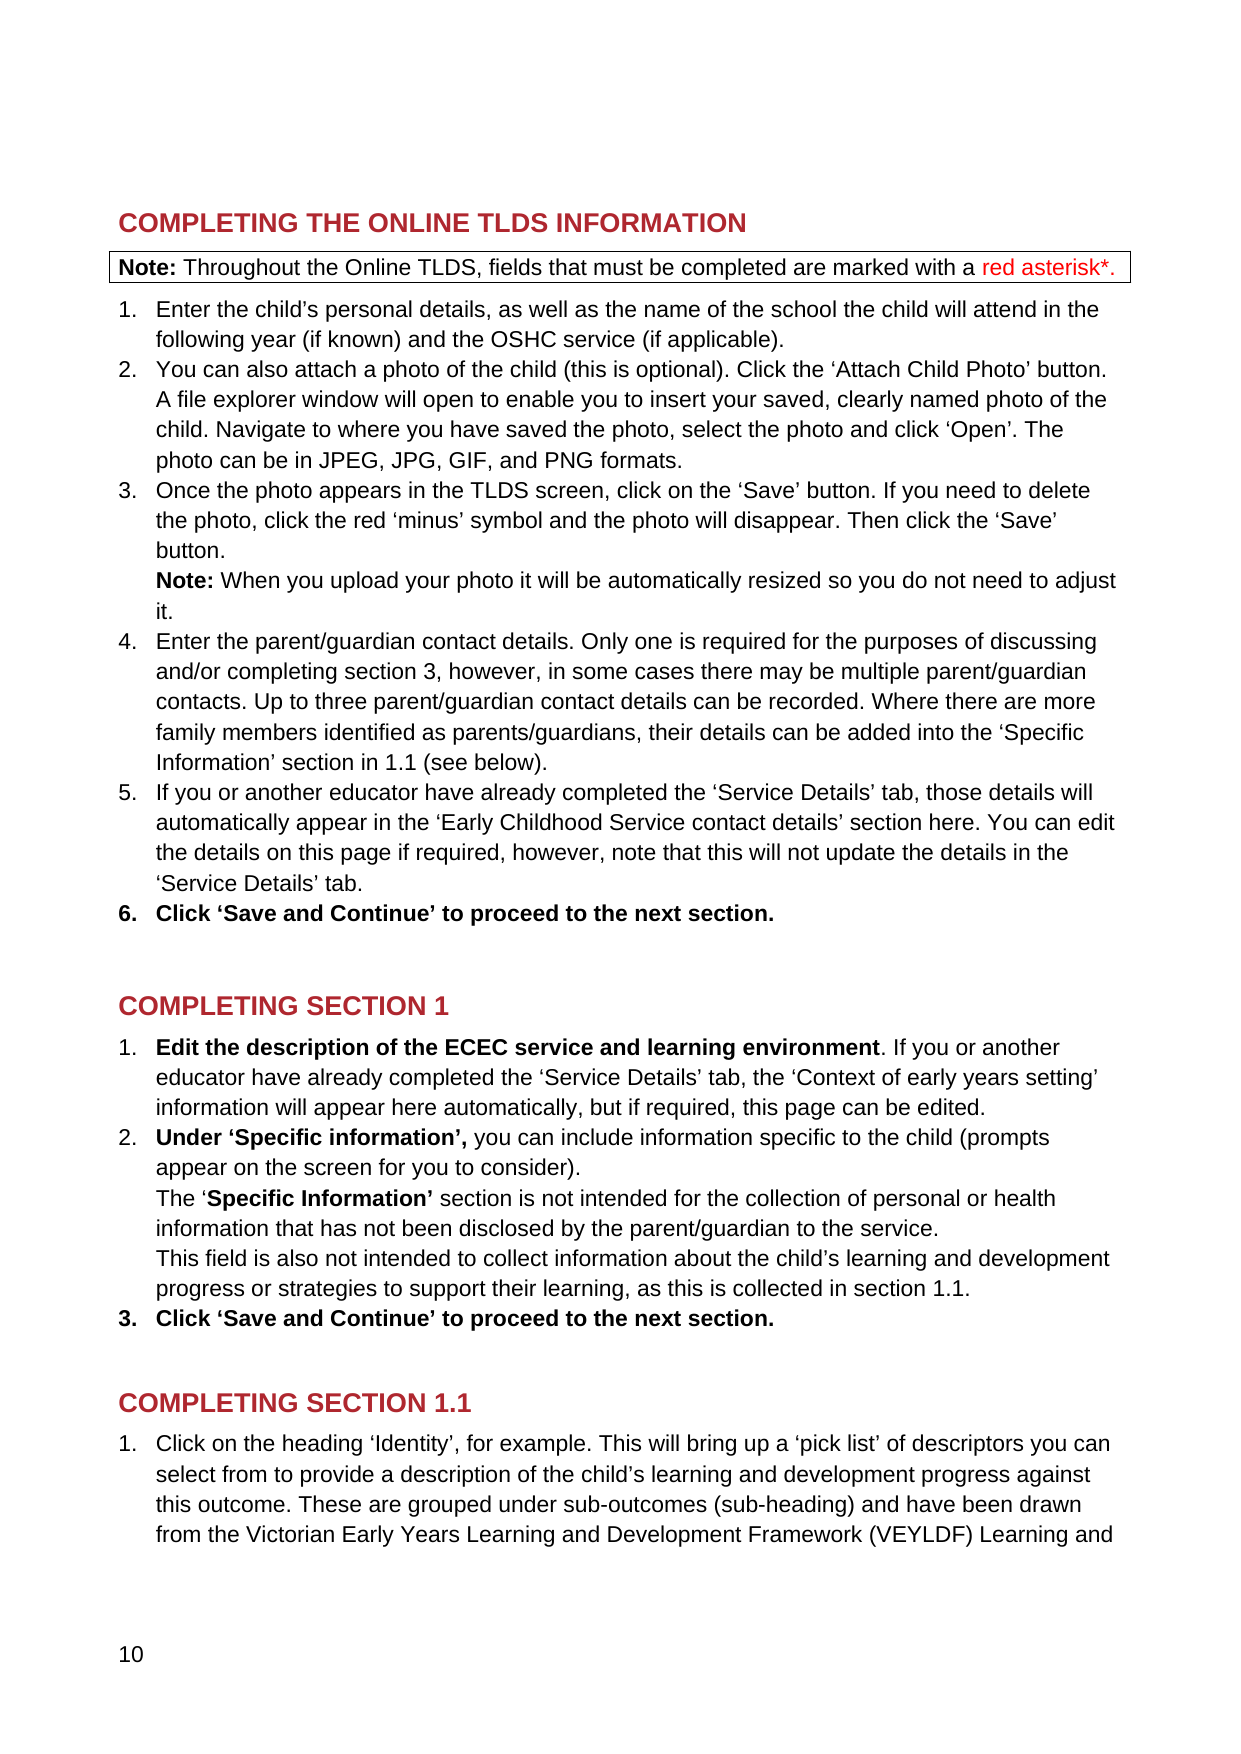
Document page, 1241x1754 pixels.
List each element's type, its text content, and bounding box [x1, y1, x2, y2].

list Enter the parent/guardian contact details. Only one is required for the purposes of discussing and/or completing section 3, however, in some cases there may be multiple parent/guardian contacts. Up to three parent/guardian contact details can be recorded. Where there are more family members identified as parents/guardians, their details can be added into the ‘Specific Information’ section in 1.1 (see below). [118, 628, 1122, 775]
list Under ‘Specific information’, you can include information specific to the child (prompts appear on the screen for you to consider). [118, 1124, 1122, 1181]
subtitle Completing the Online TLDS information [118, 207, 1122, 238]
list Note: When you upload your photo it will be automatically resized so you do not need to adjust it. [156, 567, 1122, 624]
list Once the photo appears in the TLDS screen, click on the ‘Save’ button. If you need to delete the photo, click the red ‘minus’ symbol and the photo will disappear. Then click the ‘Save’ button. [118, 477, 1122, 564]
subtitle Completing Section 1.1 [118, 1387, 1122, 1418]
list Edit the description of the ECEC service and learning environment. If you or another educator have already completed the ‘Service Details’ tab, the ‘Context of early years setting’ information will appear here automatically, but if required, this page can be edited. [118, 1033, 1122, 1120]
list Enter the child’s personal details, as well as the name of the school the child will attend in the following year (if known) and the OSHC service (if applicable). [118, 296, 1122, 352]
text Note: Throughout the Online TLDS, fields that must be completed are marked with a red asterisk*. [110, 252, 1130, 282]
subtitle Completing Section 1 [118, 990, 1122, 1021]
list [118, 1430, 1122, 1547]
list If you or another educator have already completed the ‘Service Details’ tab, those details will automatically appear in the ‘Early Childhood Service contact details’ section here. You can edit the details on this page if required, however, note that this will not update the details in the ‘Service Details’ tab. [118, 779, 1122, 896]
list The ‘Specific Information’ section is not intended for the collection of personal or health information that has not been disclosed by the parent/guardian to the service. [156, 1184, 1122, 1241]
list Click ‘Save and Continue’ to proceed to the next section. [118, 1305, 1122, 1332]
list You can also attach a photo of the child (this is optional). Click the ‘Attach Child Photo’ button. A file explorer window will open to enable you to insert your saved, clearly named photo of the child. Navigate to where you have saved the photo, select the photo and click ‘Open’. The photo can be in JPEG, JPG, GIF, and PNG formats. [118, 356, 1122, 473]
list This field is also not intended to collect information about the child’s learning and development progress or strategies to support their learning, as this is collected in section 1.1. [156, 1245, 1122, 1301]
list Click ‘Save and Continue’ to proceed to the next section. [118, 900, 1122, 926]
